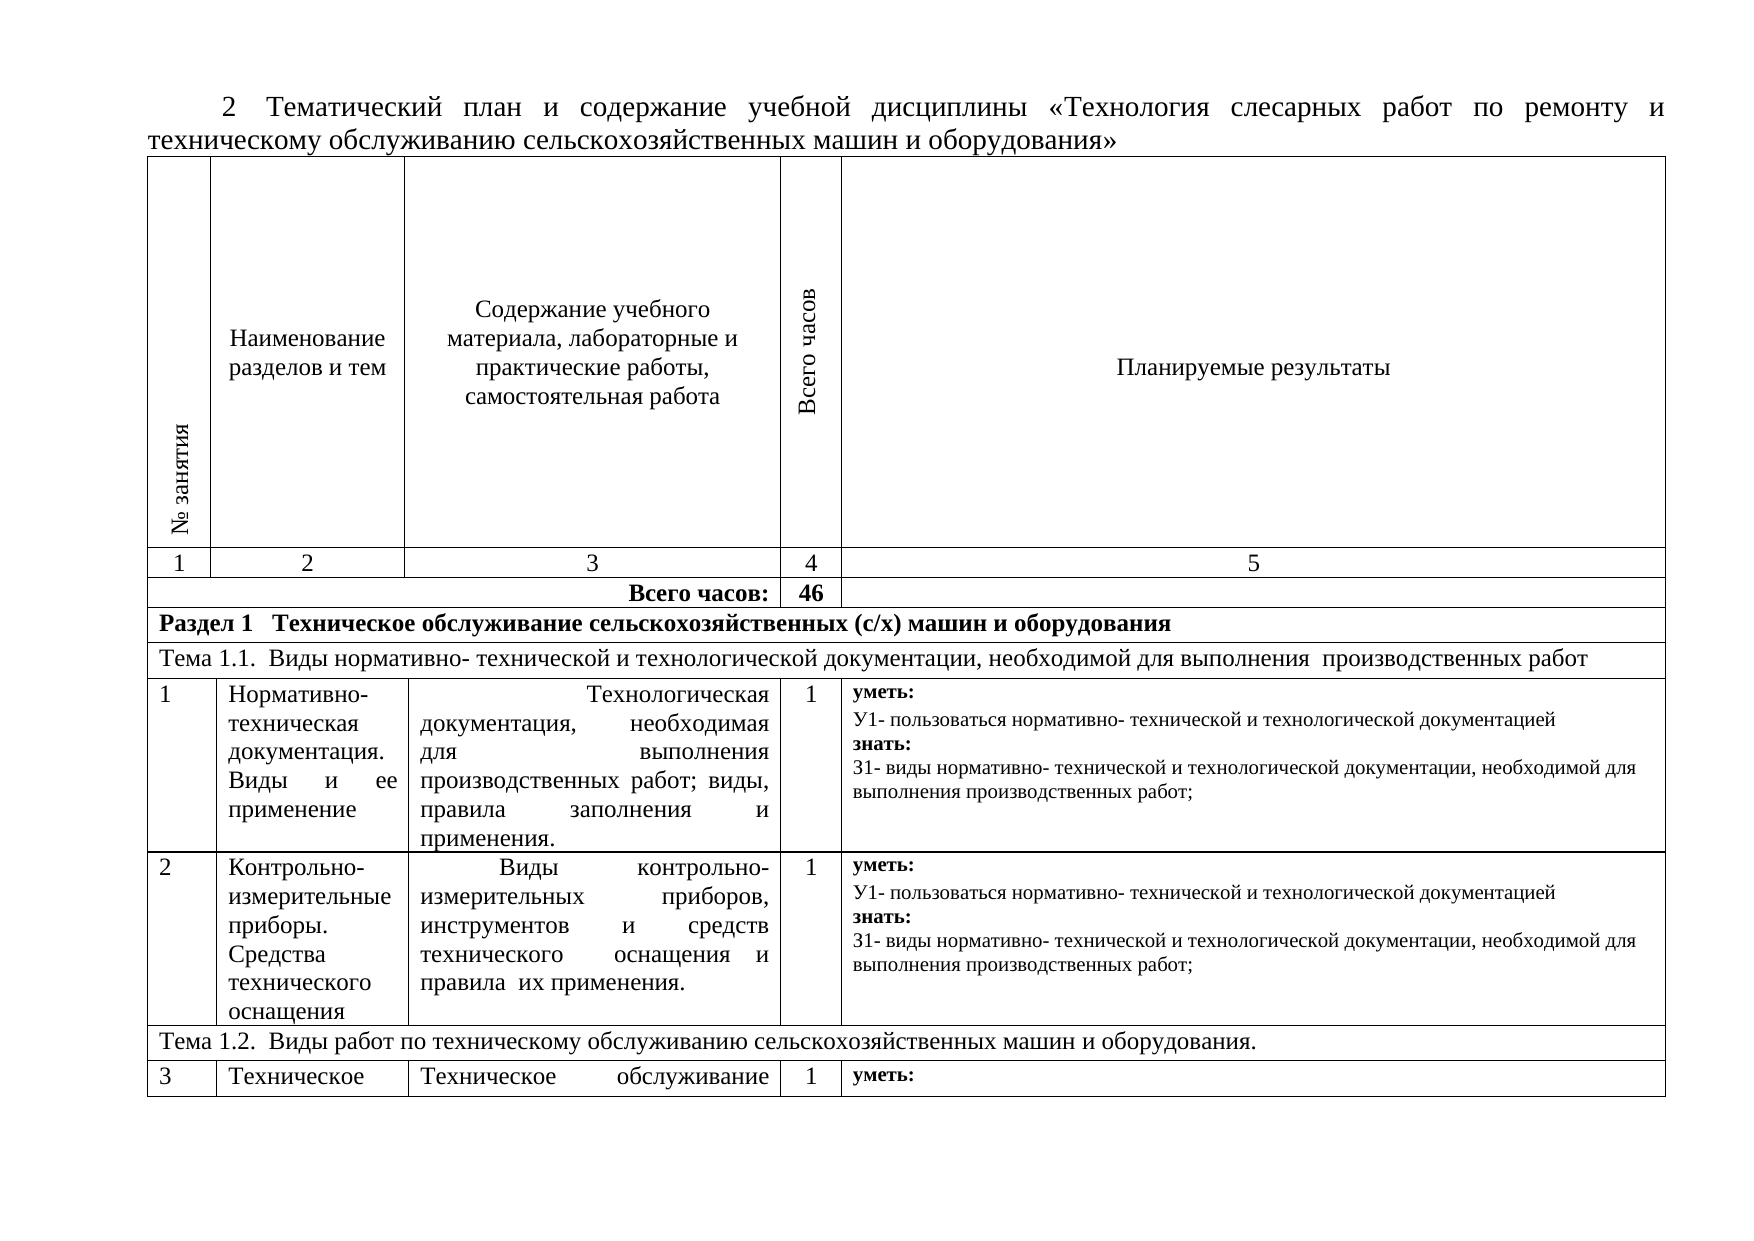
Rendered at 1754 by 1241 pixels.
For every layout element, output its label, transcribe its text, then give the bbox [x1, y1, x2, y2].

table_cell Технологическая документация, необходимая для выполнения производственных работ; виды, правила заполнения и применения. [409, 679, 780, 851]
table_header Содержание учебного материала, лабораторные и практические работы, самостоятельная работа [405, 157, 780, 547]
table_header Наименование разделов и тем [211, 157, 404, 547]
table_cell 2 [211, 548, 404, 577]
table_cell 2 [148, 853, 216, 1025]
table_cell Контрольно-измерительные приборы. Средства технического оснащения [217, 853, 408, 1025]
table_header Всего часов [781, 157, 841, 547]
table_cell Тема 1.1. Виды нормативно- технической и технологической документации, необходимой для выполнения производственных работ [148, 643, 1665, 678]
table_cell 1 [781, 1061, 841, 1096]
list Тематический план и содержание учебной дисциплины «Технология слесарных работ по ремонту и техническому обслуживанию сельскохозяйственных машин и оборудования» [148, 89, 1665, 156]
table_cell 1 [781, 679, 841, 851]
table_cell 46 [781, 578, 841, 607]
table_cell 4 [781, 548, 841, 577]
table_cell 1 [148, 548, 210, 577]
table_cell 1 [148, 679, 216, 851]
table_cell Всего часов: [148, 578, 780, 607]
table_cell 1 [781, 853, 841, 1025]
table_cell 3 [148, 1061, 216, 1096]
table_cell Раздел 1 Техническое обслуживание сельскохозяйственных (с/х) машин и оборудования [148, 608, 1665, 642]
table_cell 3 [405, 548, 780, 577]
table_cell Нормативно- техническая документация. Виды и ее применение [217, 679, 408, 851]
table_cell [842, 578, 1665, 607]
table_cell уметь: У1- пользоваться нормативно- технической и технологической документацией знать: З1- виды нормативно- технической и технологической документации, необходимой для выполнения производственных работ; [842, 853, 1665, 1025]
table_header Планируемые результаты [842, 157, 1665, 547]
table_cell Тема 1.2. Виды работ по техническому обслуживанию сельскохозяйственных машин и оборудования. [148, 1026, 1665, 1060]
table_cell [217, 1061, 408, 1096]
table_cell уметь: У1- пользоваться нормативно- технической и технологической документацией знать: З1- виды нормативно- технической и технологической документации, необходимой для выполнения производственных работ; [842, 679, 1665, 851]
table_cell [842, 1061, 1665, 1096]
table_cell 5 [842, 548, 1665, 577]
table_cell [409, 1061, 780, 1096]
table_header № занятия [148, 157, 210, 547]
table_cell Виды контрольно-измерительных приборов, инструментов и средств технического оснащения и правила их применения. [409, 853, 780, 1025]
